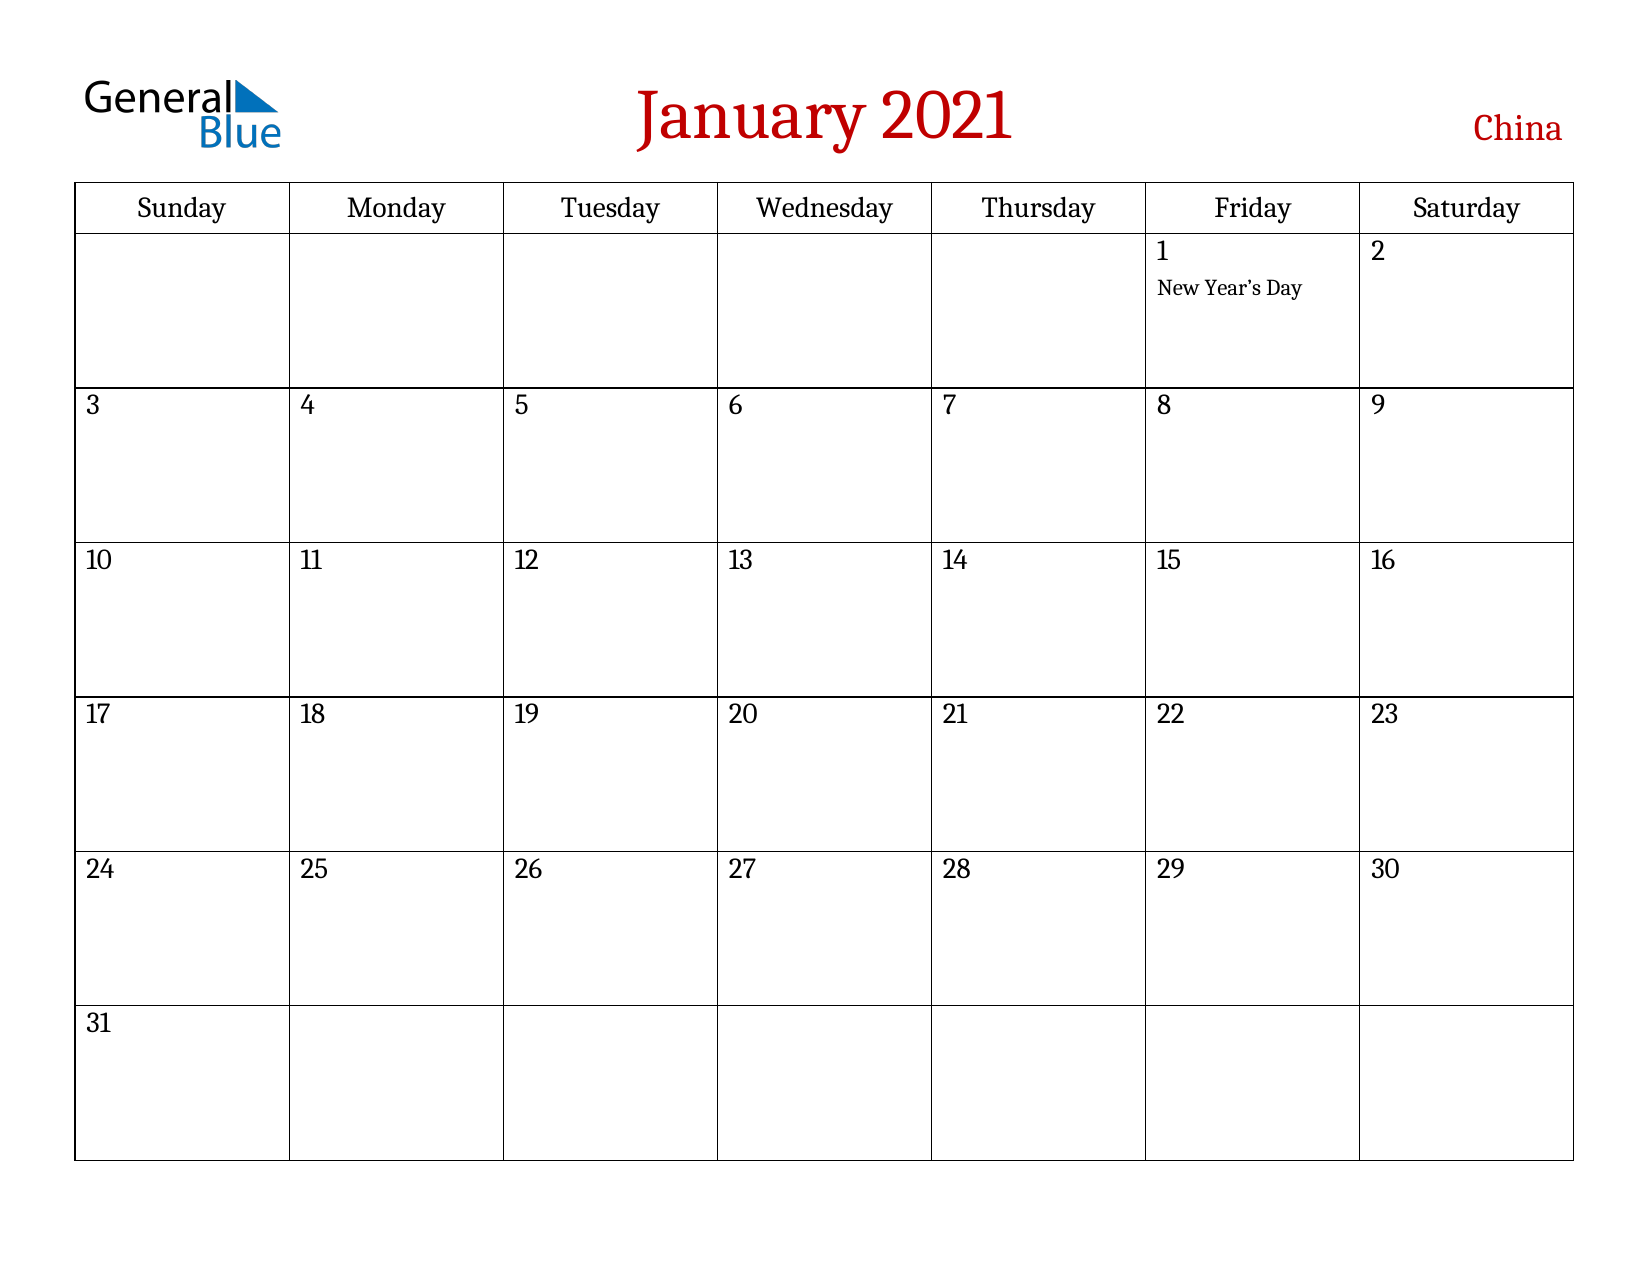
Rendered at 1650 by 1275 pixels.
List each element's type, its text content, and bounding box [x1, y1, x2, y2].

table_header January 2021 [503, 75, 1146, 182]
table_cell [504, 893, 717, 1005]
table_cell 8 [1146, 389, 1359, 429]
table_cell [290, 1047, 503, 1160]
table_cell [290, 1006, 503, 1047]
table_cell [504, 429, 717, 542]
table_cell [718, 234, 931, 275]
table_cell 7 [932, 389, 1145, 429]
table_cell [504, 584, 717, 696]
table_cell [718, 893, 931, 1005]
table_cell Wednesday [718, 183, 931, 233]
table_cell [1360, 1006, 1573, 1047]
table_cell 28 [932, 852, 1145, 893]
table_cell [1360, 893, 1573, 1005]
table_cell 19 [504, 698, 717, 738]
table_cell [290, 738, 503, 851]
table_cell 5 [504, 389, 717, 429]
table_cell [504, 1047, 717, 1160]
table_cell Sunday [76, 183, 289, 233]
table_cell [504, 275, 717, 387]
table_cell [718, 584, 931, 696]
table_cell [932, 1006, 1145, 1047]
table_cell 16 [1360, 543, 1573, 584]
table_cell 31 [76, 1006, 289, 1047]
table_cell 22 [1146, 698, 1359, 738]
table_cell [1146, 429, 1359, 542]
table_cell [932, 234, 1145, 275]
table_cell [76, 429, 289, 542]
table_cell [1146, 738, 1359, 851]
table_cell 26 [504, 852, 717, 893]
table_cell [76, 275, 289, 387]
table_cell 14 [932, 543, 1145, 584]
table_cell 17 [76, 698, 289, 738]
table_cell [1360, 1047, 1573, 1160]
table_cell [1146, 893, 1359, 1005]
table_cell [1146, 1047, 1359, 1160]
table_cell 3 [76, 389, 289, 429]
table_cell [1360, 275, 1573, 387]
table_cell [1360, 429, 1573, 542]
table_cell 21 [932, 698, 1145, 738]
table_cell 2 [1360, 234, 1573, 275]
table_cell [932, 584, 1145, 696]
table_cell [718, 429, 931, 542]
table_cell [290, 275, 503, 387]
table_cell 13 [718, 543, 931, 584]
table_cell Thursday [932, 183, 1145, 233]
table_cell [932, 429, 1145, 542]
table_cell 9 [1360, 389, 1573, 429]
table_cell 11 [290, 543, 503, 584]
table_cell Monday [290, 183, 503, 233]
table_cell [290, 234, 503, 275]
table_cell 15 [1146, 543, 1359, 584]
table_cell [504, 738, 717, 851]
table_cell [1146, 584, 1359, 696]
table_cell 12 [504, 543, 717, 584]
table_cell [76, 1047, 289, 1160]
table_cell [76, 584, 289, 696]
table_cell [718, 738, 931, 851]
table_cell [76, 234, 289, 275]
table_cell [290, 893, 503, 1005]
table_cell 20 [718, 698, 931, 738]
table_cell 27 [718, 852, 931, 893]
table_cell [718, 275, 931, 387]
table_cell 4 [290, 389, 503, 429]
table_cell Saturday [1360, 183, 1573, 233]
table_header China [1146, 75, 1574, 182]
table_cell [932, 275, 1145, 387]
table_cell 6 [718, 389, 931, 429]
table_cell [504, 1006, 717, 1047]
table_cell [1360, 584, 1573, 696]
table_cell [718, 1006, 931, 1047]
table_cell Tuesday [504, 183, 717, 233]
table_cell 23 [1360, 698, 1573, 738]
table_cell [76, 893, 289, 1005]
table_cell [932, 1047, 1145, 1160]
table_cell 10 [76, 543, 289, 584]
table_cell [1146, 1006, 1359, 1047]
table_cell 1 [1146, 234, 1359, 275]
table_cell [290, 429, 503, 542]
table_cell New Year’s Day [1146, 275, 1359, 387]
table_cell [504, 234, 717, 275]
picture [85, 80, 281, 148]
table_cell [290, 584, 503, 696]
table_cell [932, 738, 1145, 851]
table_cell 24 [76, 852, 289, 893]
table_cell 18 [290, 698, 503, 738]
table_cell 29 [1146, 852, 1359, 893]
table_header [75, 75, 503, 182]
table_cell Friday [1146, 183, 1359, 233]
table_cell 30 [1360, 852, 1573, 893]
table_cell [932, 893, 1145, 1005]
table_cell [1360, 738, 1573, 851]
table_cell [76, 738, 289, 851]
table_cell 25 [290, 852, 503, 893]
table_cell [718, 1047, 931, 1160]
